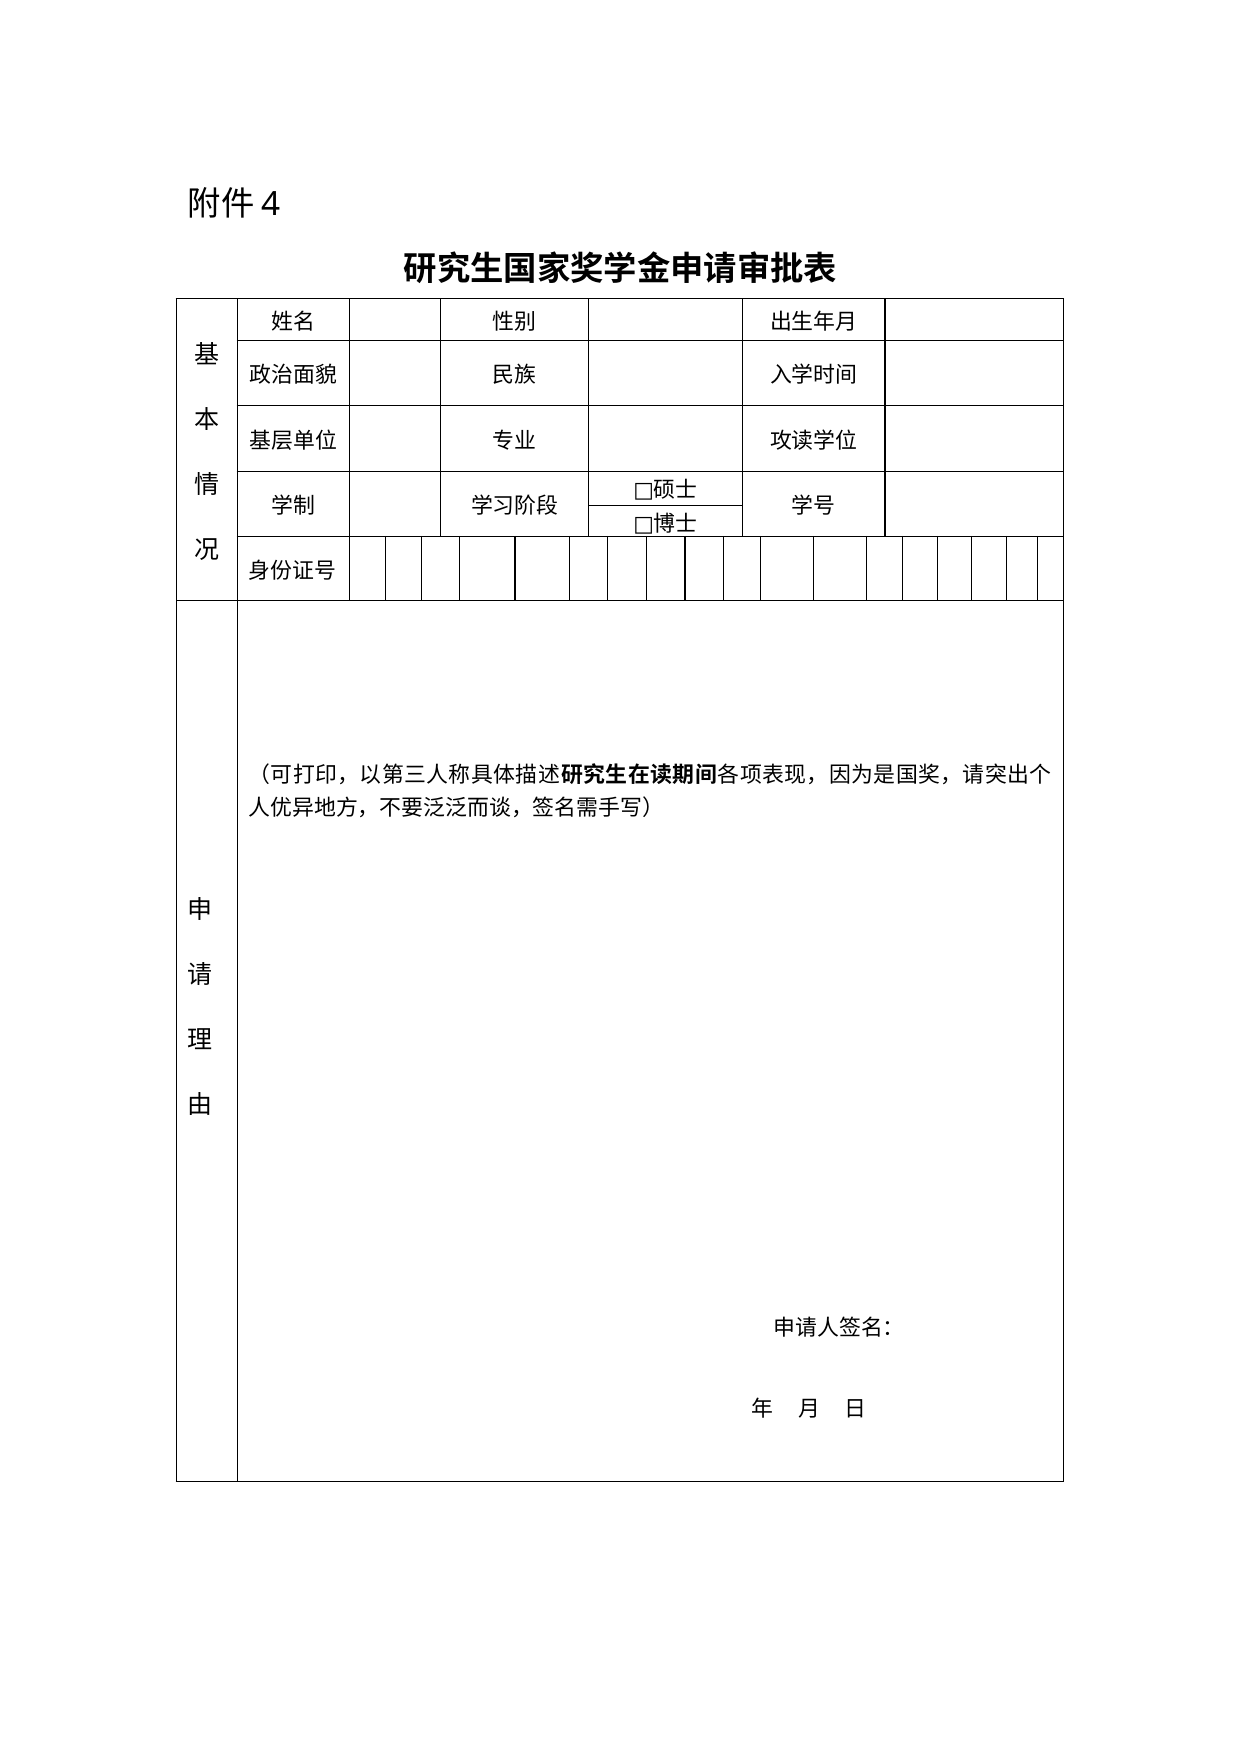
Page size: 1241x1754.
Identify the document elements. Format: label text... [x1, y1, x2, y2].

table_cell [903, 537, 937, 600]
table_cell [886, 341, 1063, 405]
table_cell 学制 [238, 472, 349, 536]
table_cell [761, 537, 813, 600]
table_header 出生年月 [743, 299, 884, 340]
table_cell [608, 537, 646, 600]
table_header [589, 299, 742, 340]
table_header 性别 [441, 299, 588, 340]
table_cell 身份证号 [238, 537, 349, 600]
table_cell （可打印，以第三人称具体描述研究生在读期间各项表现，因为是国奖，请突出个人优异地方，不要泛泛而谈，签名需手写） 申请人签名： 年 月 日 [238, 601, 1063, 1481]
table_cell □博士 [589, 506, 742, 536]
table_cell [886, 406, 1063, 471]
table_cell [516, 537, 569, 600]
table_cell [972, 537, 1006, 600]
table_cell [350, 341, 440, 405]
table_cell [386, 537, 421, 600]
table_cell 基层单位 [238, 406, 349, 471]
text 附件4 [187, 168, 1053, 233]
table_cell 专业 [441, 406, 588, 471]
table_cell [886, 472, 1063, 536]
table_cell [589, 406, 742, 471]
table_cell [1038, 537, 1063, 600]
table_header [350, 299, 440, 340]
table_cell [350, 472, 440, 536]
table_cell 学号 [743, 472, 884, 536]
table_cell [814, 537, 866, 600]
table_cell [724, 537, 760, 600]
table_cell [867, 537, 902, 600]
table_header 基本情况 [177, 299, 237, 600]
table_cell 政治面貌 [238, 341, 349, 405]
table_cell [460, 537, 514, 600]
table_cell [1007, 537, 1037, 600]
table_cell [686, 537, 723, 600]
table_cell [647, 537, 684, 600]
table_cell [570, 537, 607, 600]
table_cell □硕士 [589, 472, 742, 504]
table_cell [938, 537, 971, 600]
table_cell 入学时间 [743, 341, 884, 405]
table_cell 攻读学位 [743, 406, 884, 471]
table_cell 申请理由 [177, 601, 237, 1481]
table_cell [589, 341, 742, 405]
table_header 姓名 [238, 299, 349, 340]
table_cell [422, 537, 459, 600]
table_cell [350, 537, 385, 600]
table_cell 学习阶段 [441, 472, 588, 536]
text 研究生国家奖学金申请审批表 [187, 233, 1053, 298]
table_cell [350, 406, 440, 471]
table_cell 民族 [441, 341, 588, 405]
table_header [886, 299, 1063, 340]
